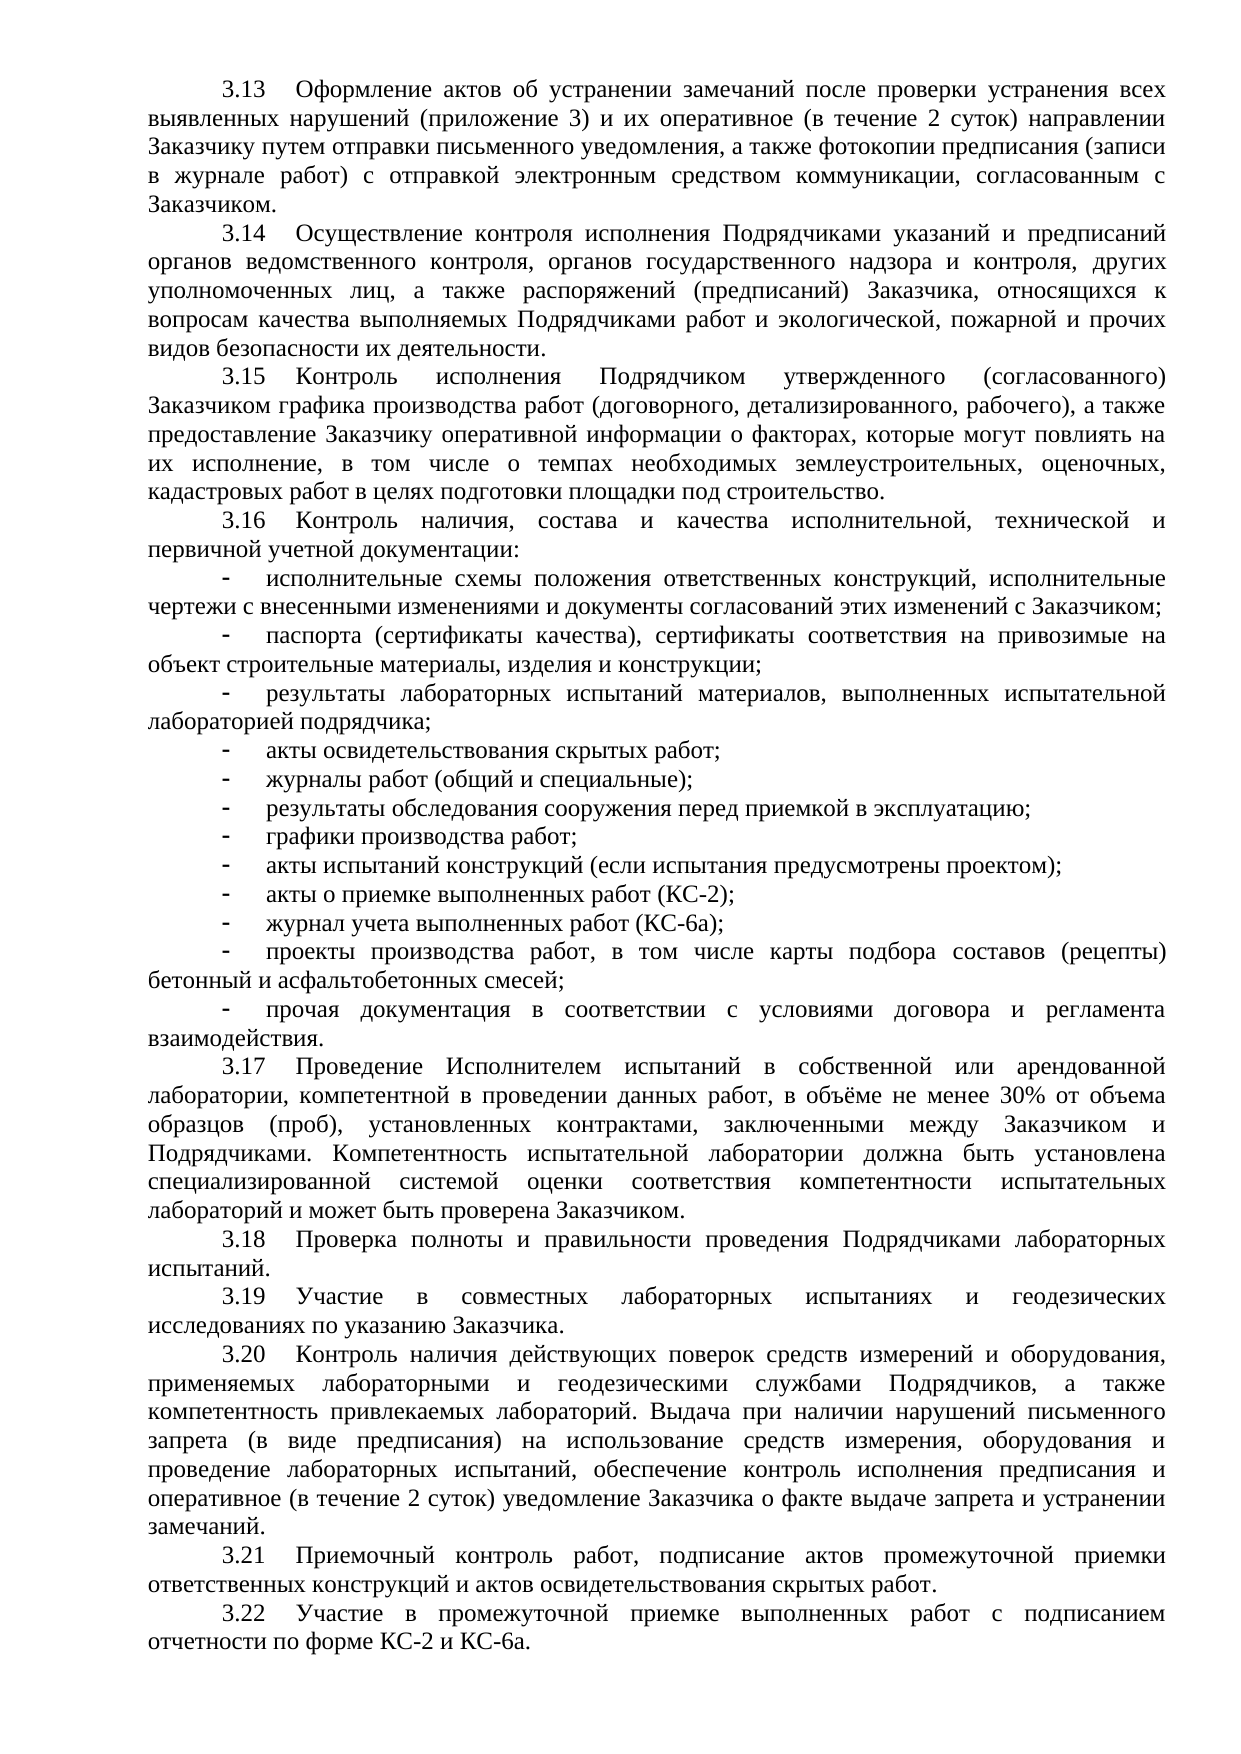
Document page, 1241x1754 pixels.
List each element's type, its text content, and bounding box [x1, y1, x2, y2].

list акты испытаний конструкций (если испытания предусмотрены проектом); [148, 850, 1167, 879]
list паспорта (сертификаты качества), сертификаты соответствия на привозимые на объект строительные материалы, изделия и конструкции; [148, 620, 1167, 678]
list Проверка полноты и правильности проведения Подрядчиками лабораторных испытаний. [148, 1224, 1167, 1281]
list Контроль наличия, состава и качества исполнительной, технической и первичной учетной документации: [148, 505, 1167, 563]
list Участие в промежуточной приемке выполненных работ с подписанием отчетности по форме КС-2 и КС-6а. [148, 1598, 1167, 1655]
list журнал учета выполненных работ (КС-6а); [148, 908, 1167, 936]
list исполнительные схемы положения ответственных конструкций, исполнительные чертежи с внесенными изменениями и документы согласований этих изменений с Заказчиком; [148, 563, 1167, 620]
list Участие в совместных лабораторных испытаниях и геодезических исследованиях по указанию Заказчика. [148, 1281, 1167, 1339]
list Контроль исполнения Подрядчиком утвержденного (согласованного) Заказчиком графика производства работ (договорного, детализированного, рабочего), а также предоставление Заказчику оперативной информации о факторах, которые могут повлиять на их исполнение, в том числе о темпах необходимых землеустроительных, оценочных, кадастровых работ в целях подготовки площадки под строительство. [148, 361, 1167, 505]
list акты о приемке выполненных работ (КС-2); [148, 879, 1167, 908]
list прочая документация в соответствии с условиями договора и регламента взаимодействия. [148, 994, 1167, 1051]
list журналы работ (общий и специальные); [148, 764, 1167, 793]
list Приемочный контроль работ, подписание актов промежуточной приемки ответственных конструкций и актов освидетельствования скрытых работ. [148, 1540, 1167, 1598]
list Проведение Исполнителем испытаний в собственной или арендованной лаборатории, компетентной в проведении данных работ, в объёме не менее 30% от объема образцов (проб), установленных контрактами, заключенными между Заказчиком и Подрядчиками. Компетентность испытательной лаборатории должна быть установлена специализированной системой оценки соответствия компетентности испытательных лабораторий и может быть проверена Заказчиком. [148, 1051, 1167, 1224]
list Контроль наличия действующих поверок средств измерений и оборудования, применяемых лабораторными и геодезическими службами Подрядчиков, а также компетентность привлекаемых лабораторий. Выдача при наличии нарушений письменного запрета (в виде предписания) на использование средств измерения, оборудования и проведение лабораторных испытаний, обеспечение контроль исполнения предписания и оперативное (в течение 2 суток) уведомление Заказчика о факте выдаче запрета и устранении замечаний. [148, 1339, 1167, 1540]
list результаты лабораторных испытаний материалов, выполненных испытательной лабораторией подрядчика; [148, 678, 1167, 735]
list проекты производства работ, в том числе карты подбора составов (рецепты) бетонный и асфальтобетонных смесей; [148, 936, 1167, 994]
list Оформление актов об устранении замечаний после проверки устранения всех выявленных нарушений (приложение 3) и их оперативное (в течение 2 суток) направлении Заказчику путем отправки письменного уведомления, а также фотокопии предписания (записи в журнале работ) с отправкой электронным средством коммуникации, согласованным с Заказчиком. [148, 74, 1167, 218]
list Осуществление контроля исполнения Подрядчиками указаний и предписаний органов ведомственного контроля, органов государственного надзора и контроля, других уполномоченных лиц, а также распоряжений (предписаний) Заказчика, относящихся к вопросам качества выполняемых Подрядчиками работ и экологической, пожарной и прочих видов безопасности их деятельности. [148, 218, 1167, 361]
list графики производства работ; [148, 821, 1167, 850]
list акты освидетельствования скрытых работ; [148, 735, 1167, 764]
list результаты обследования сооружения перед приемкой в эксплуатацию; [148, 793, 1167, 821]
